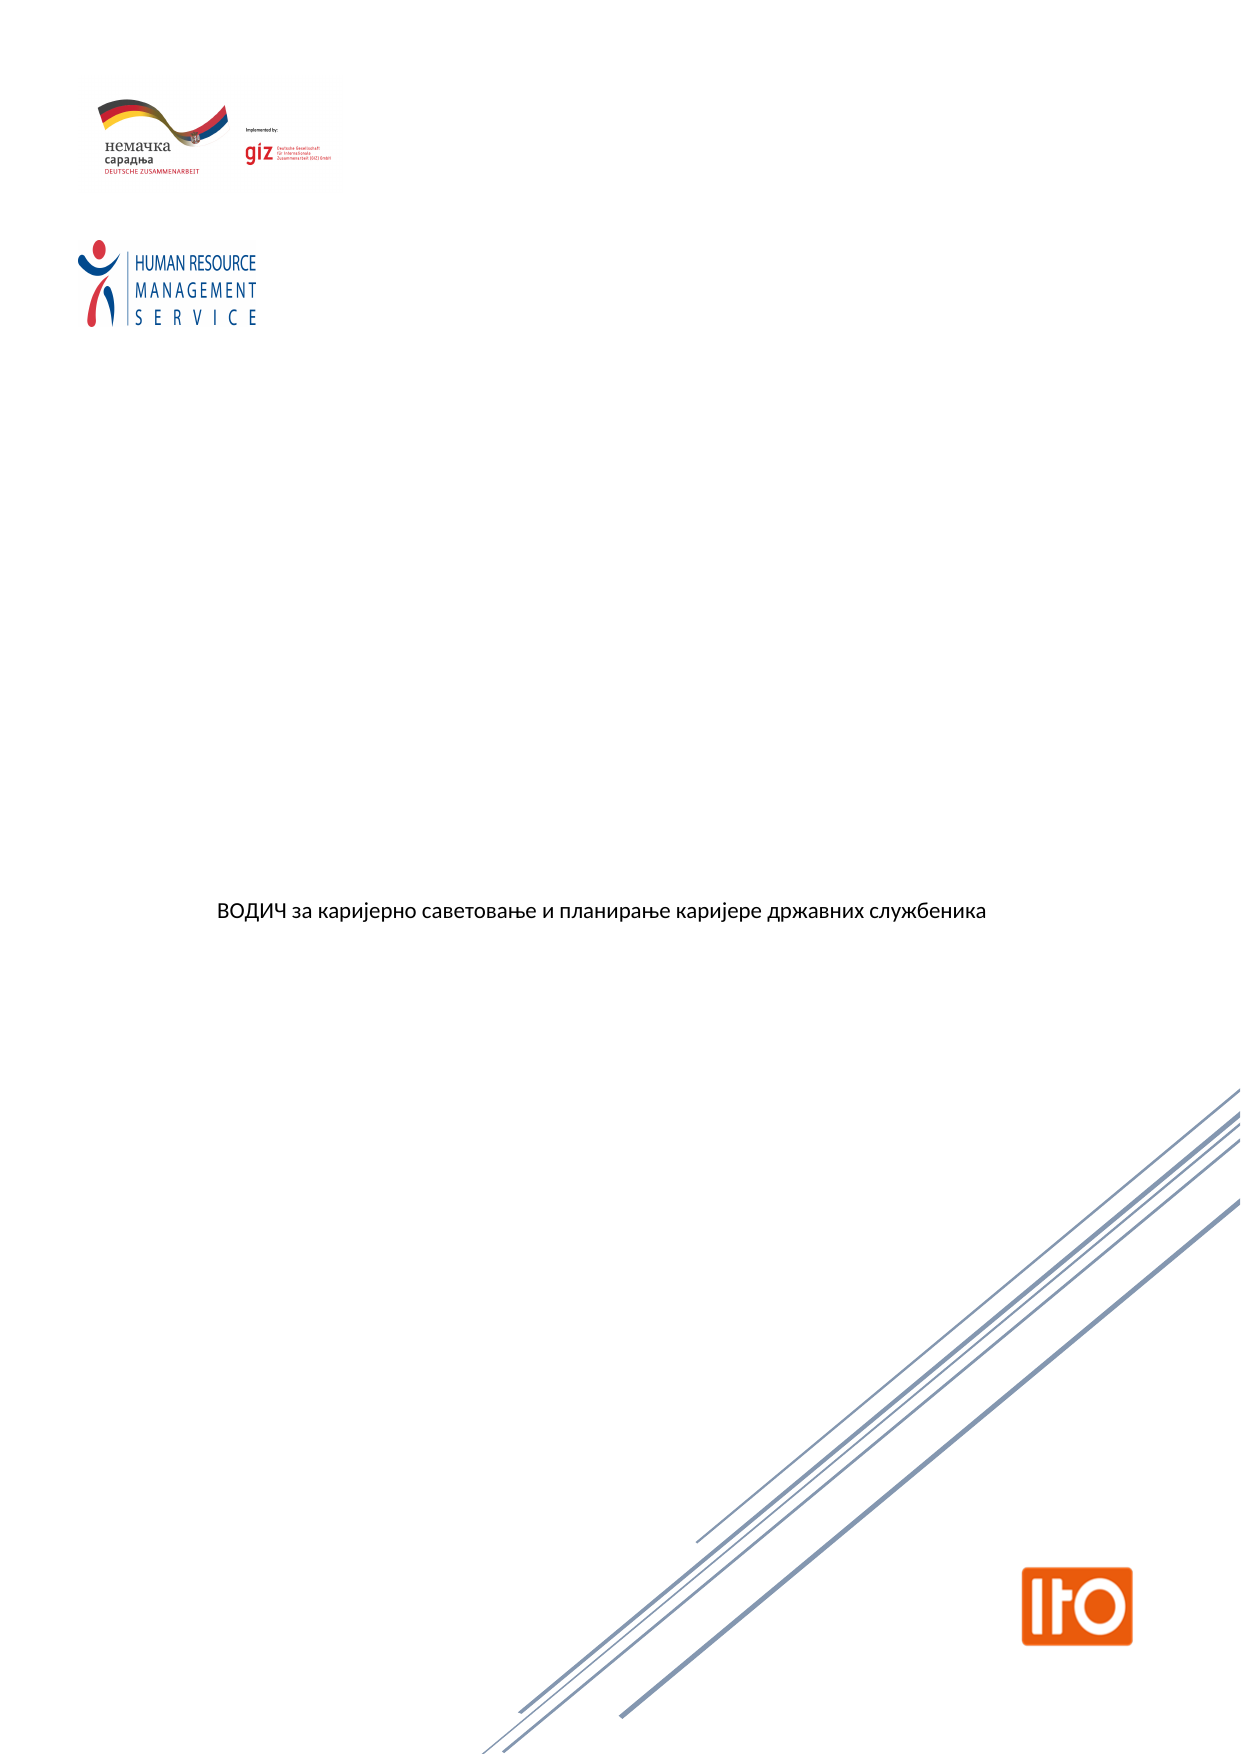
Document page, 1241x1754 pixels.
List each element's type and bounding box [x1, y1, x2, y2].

picture [992, 1535, 1166, 1679]
